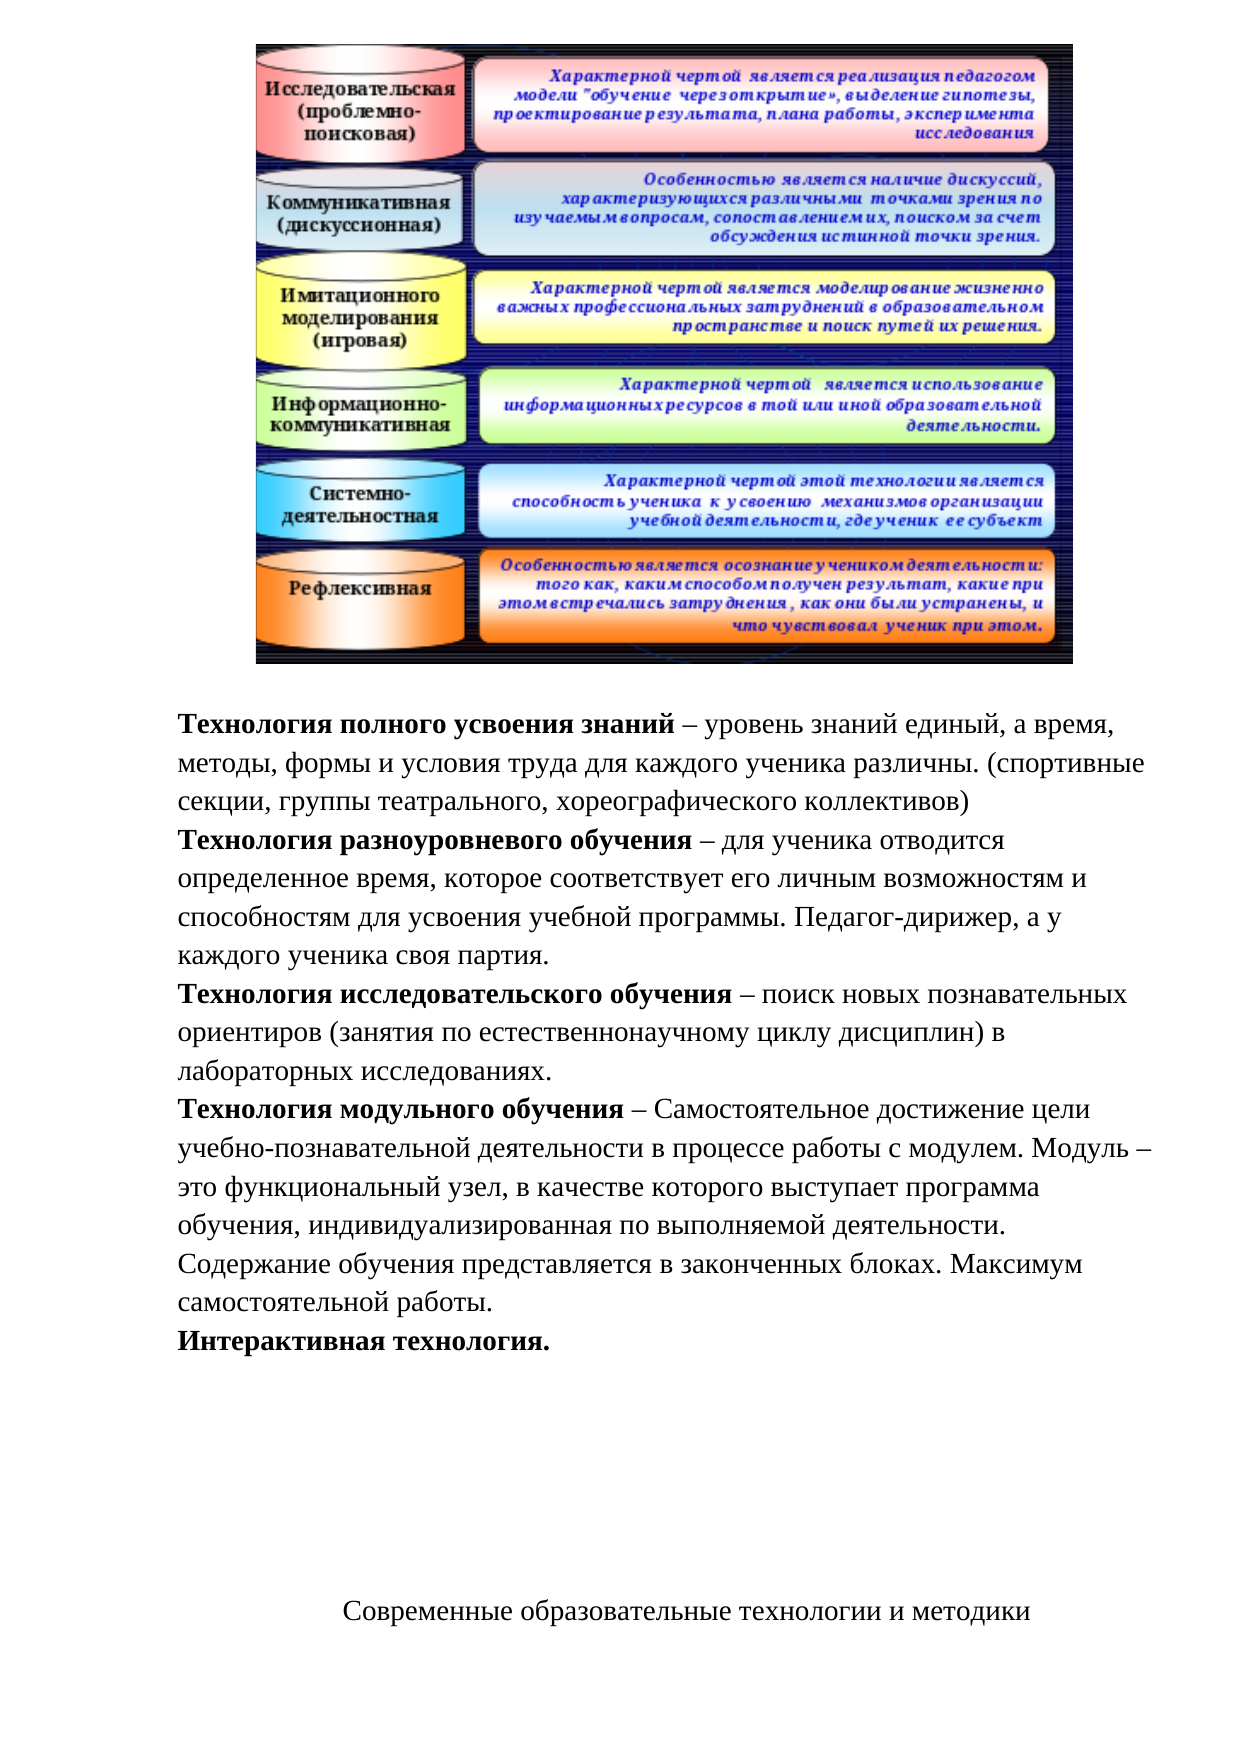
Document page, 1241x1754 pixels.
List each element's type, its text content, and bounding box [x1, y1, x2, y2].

text Современные образовательные технологии и методики [177, 1593, 1152, 1626]
text Технология полного усвоения знаний – уровень знаний единый, а время, методы, формы и условия труда для каждого ученика различны. (спортивные секции, группы театрального, хореографического коллективов) Технология разноуровневого обучения – для ученика отводится определенное время, которое соответствует его личным возможностям и способностям для усвоения учебной программы. Педагог-дирижер, а у каждого ученика своя партия. Технология исследовательского обучения – поиск новых познавательных ориентиров (занятия по естественнонаучному циклу дисциплин) в лабораторных исследованиях. Технология модульного обучения – Самостоятельное достижение цели учебно-познавательной деятельности в процессе работы с модулем. Модуль – это функциональный узел, в качестве которого выступает программа обучения, индивидуализированная по выполняемой деятельности. Содержание обучения представляется в законченных блоках. Максимум самостоятельной работы. Интерактивная технология. [177, 706, 1152, 1356]
